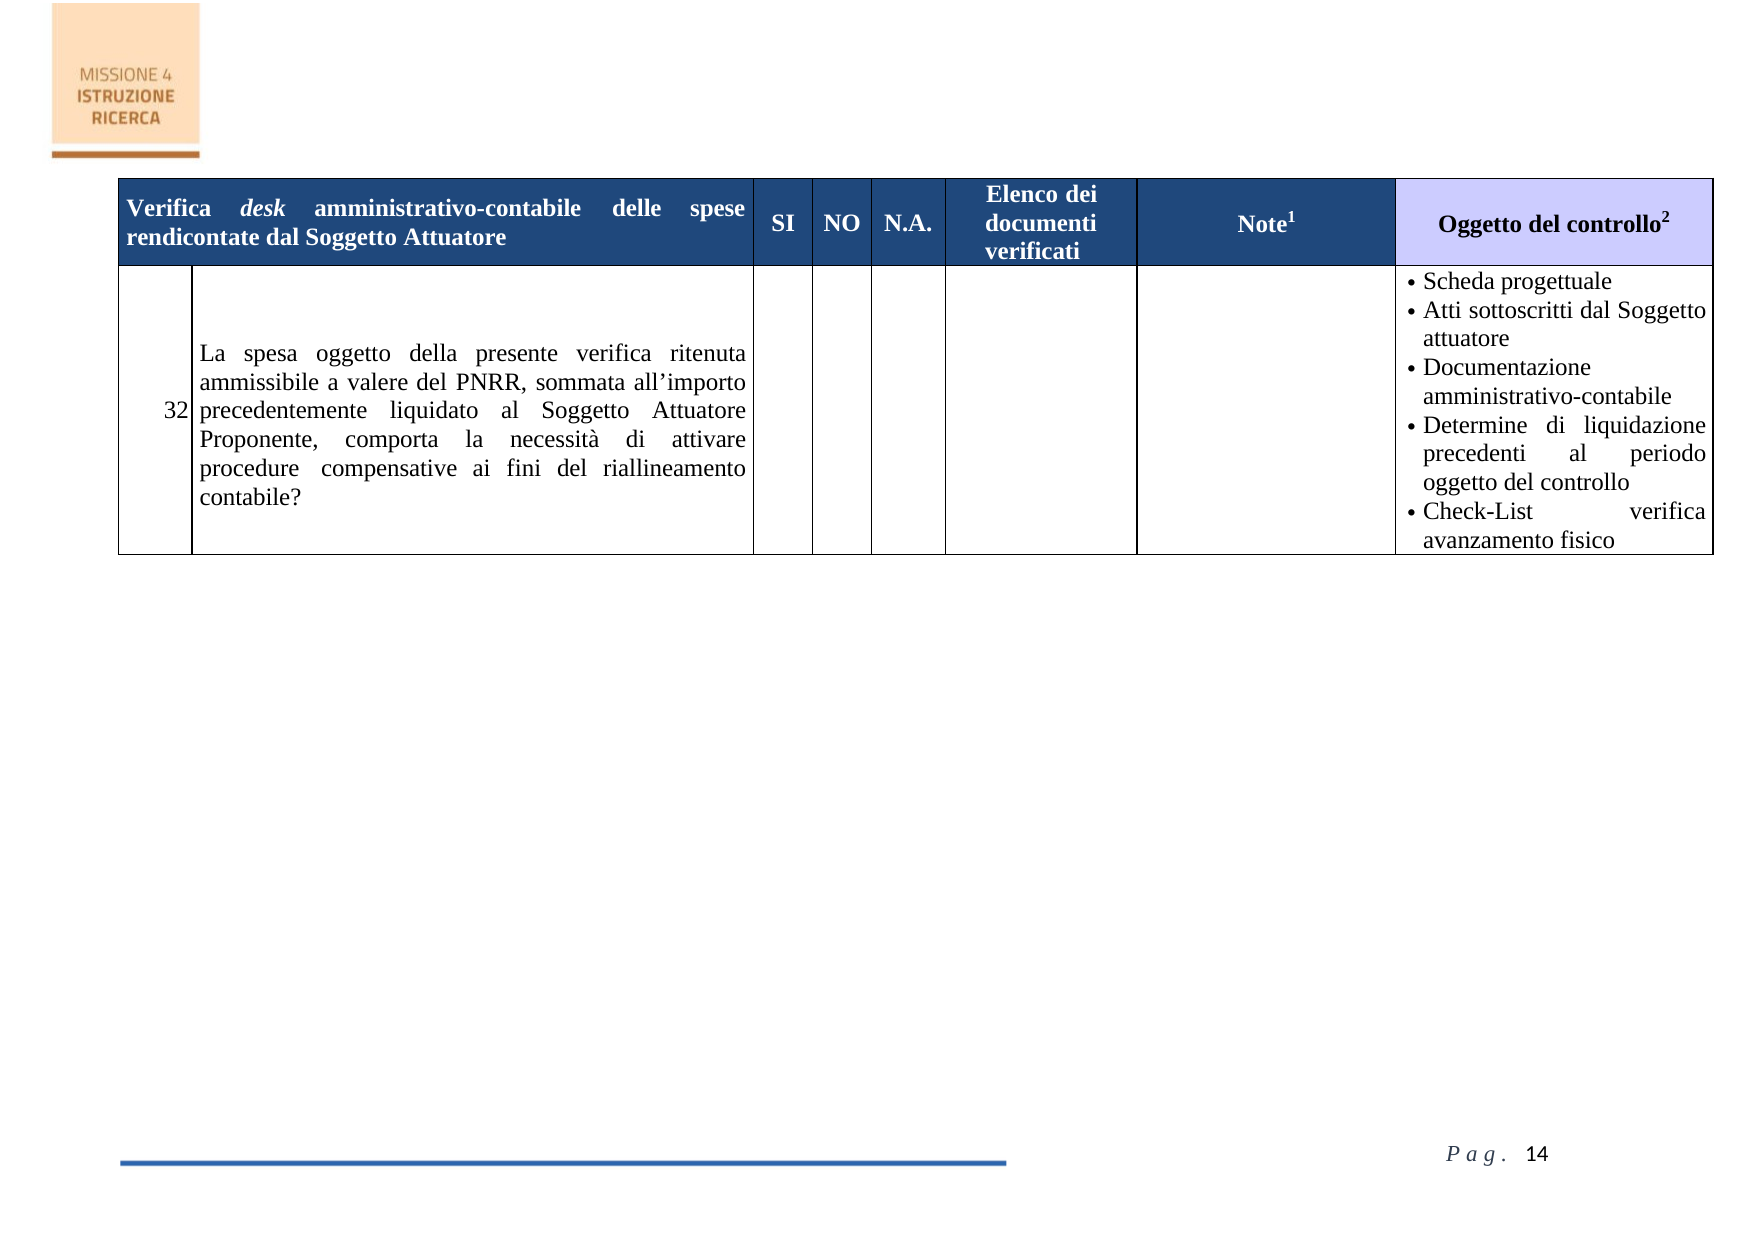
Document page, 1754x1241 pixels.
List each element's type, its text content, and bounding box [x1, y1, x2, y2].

table_cell 32 [119, 266, 191, 553]
table_header N.A. [872, 179, 945, 265]
table_cell Scheda progettuale Atti sottoscritti dal Soggetto attuatore Documentazione amministrativo-contabile Determine di liquidazione precedenti al periodo oggetto del controllo Check-List verifica avanzamento fisico [1396, 266, 1712, 553]
table_cell [872, 266, 945, 553]
table_cell La spesa oggetto della presente verifica ritenuta ammissibile a valere del PNRR, sommata all’importo precedentemente liquidato al Soggetto Attuatore Proponente, comporta la necessità di attivare procedure compensative ai fini del riallineamento contabile? [193, 266, 753, 553]
table_header Note1 [1138, 179, 1395, 265]
table_header SI [754, 179, 812, 265]
table_header Elenco dei documenti verificati [946, 179, 1136, 265]
table_cell [946, 266, 1136, 553]
table_cell [813, 266, 871, 553]
table_header Verifica desk amministrativo-contabile delle spese rendicontate dal Soggetto Attuatore [119, 179, 753, 265]
table_header NO [813, 179, 871, 265]
picture [0, 3, 241, 171]
table_cell [1138, 266, 1395, 553]
table_cell [754, 266, 812, 553]
table_header Oggetto del controllo2 [1396, 179, 1712, 265]
picture [120, 1133, 1007, 1197]
